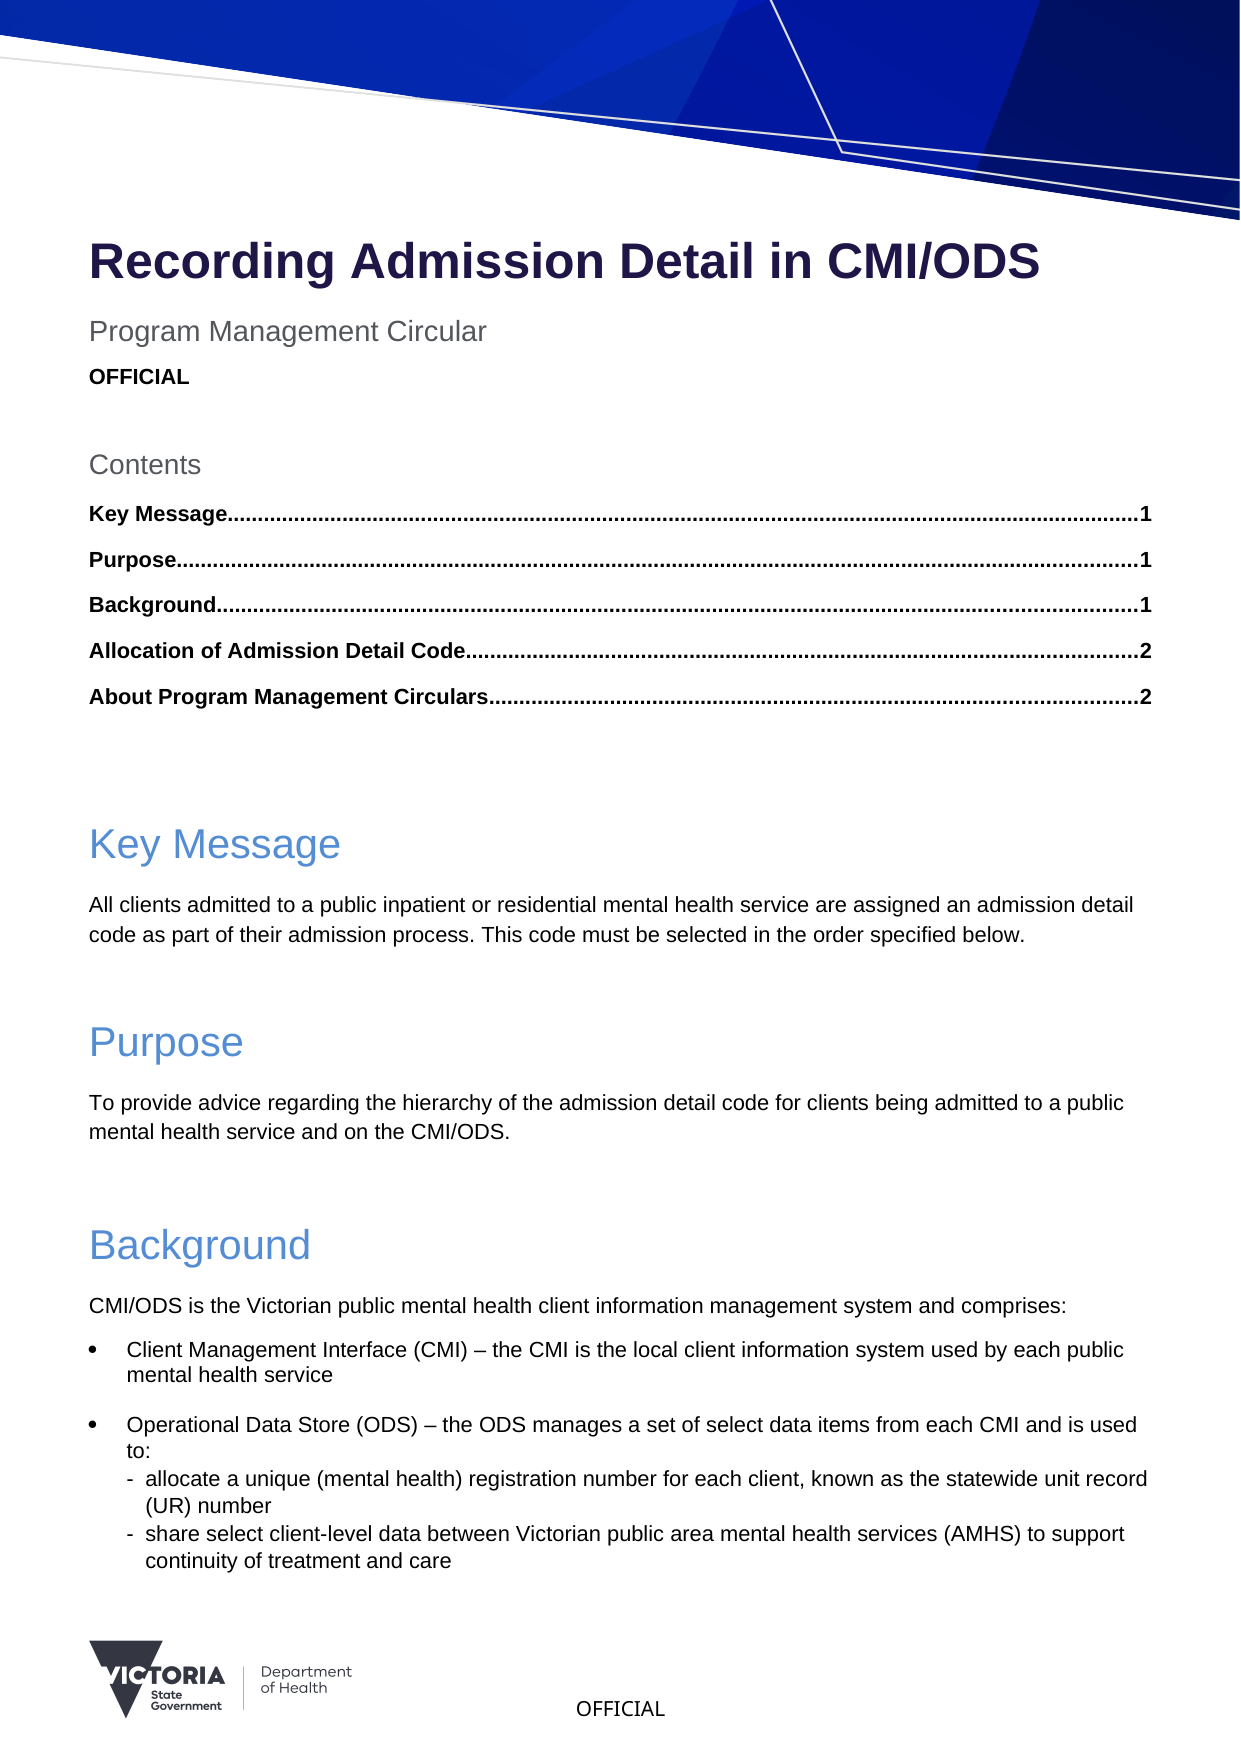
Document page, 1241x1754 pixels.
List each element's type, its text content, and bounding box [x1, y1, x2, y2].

text CMI/ODS is the Victorian public mental health client information management system and comprises: [89, 1289, 1152, 1318]
subtitle Purpose [89, 1017, 1152, 1065]
text To provide advice regarding the hierarchy of the admission detail code for clients being admitted to a public mental health service and on the CMI/ODS. [89, 1086, 1152, 1144]
list share select client-level data between Victorian public area mental health services (AMHS) to support continuity of treatment and care [126, 1518, 1152, 1573]
list Operational Data Store (ODS) – the ODS manages a set of select data items from each CMI and is used to: [89, 1412, 1152, 1463]
list allocate a unique (mental health) registration number for each client, known as the statewide unit record () number [126, 1463, 1152, 1518]
text Background 1 [89, 588, 1152, 618]
subtitle Background [89, 1220, 1152, 1268]
subtitle Contents [89, 448, 1152, 480]
table_cell [89, 360, 1167, 389]
text Purpose 1 [89, 543, 1152, 572]
text Key Message 1 [89, 497, 1152, 526]
text All clients admitted to a public inpatient or residential mental health service are assigned an admission detail code as part of their admission process. This code must be selected in the order specified below. [89, 888, 1152, 947]
subtitle Key Message [89, 820, 1152, 868]
table_cell Program Management Circular [89, 314, 1167, 360]
text About Program Management Circulars 2 [89, 680, 1152, 709]
picture [0, 1595, 1241, 1754]
list Client Management Interface (CMI) – the CMI is the local client information system used by each public mental health service [89, 1337, 1152, 1387]
text Allocation of Admission Detail Code 2 [89, 634, 1152, 663]
picture [0, 0, 1240, 224]
table_header Recording Admission Detail in CMI/ODS [89, 71, 1167, 314]
